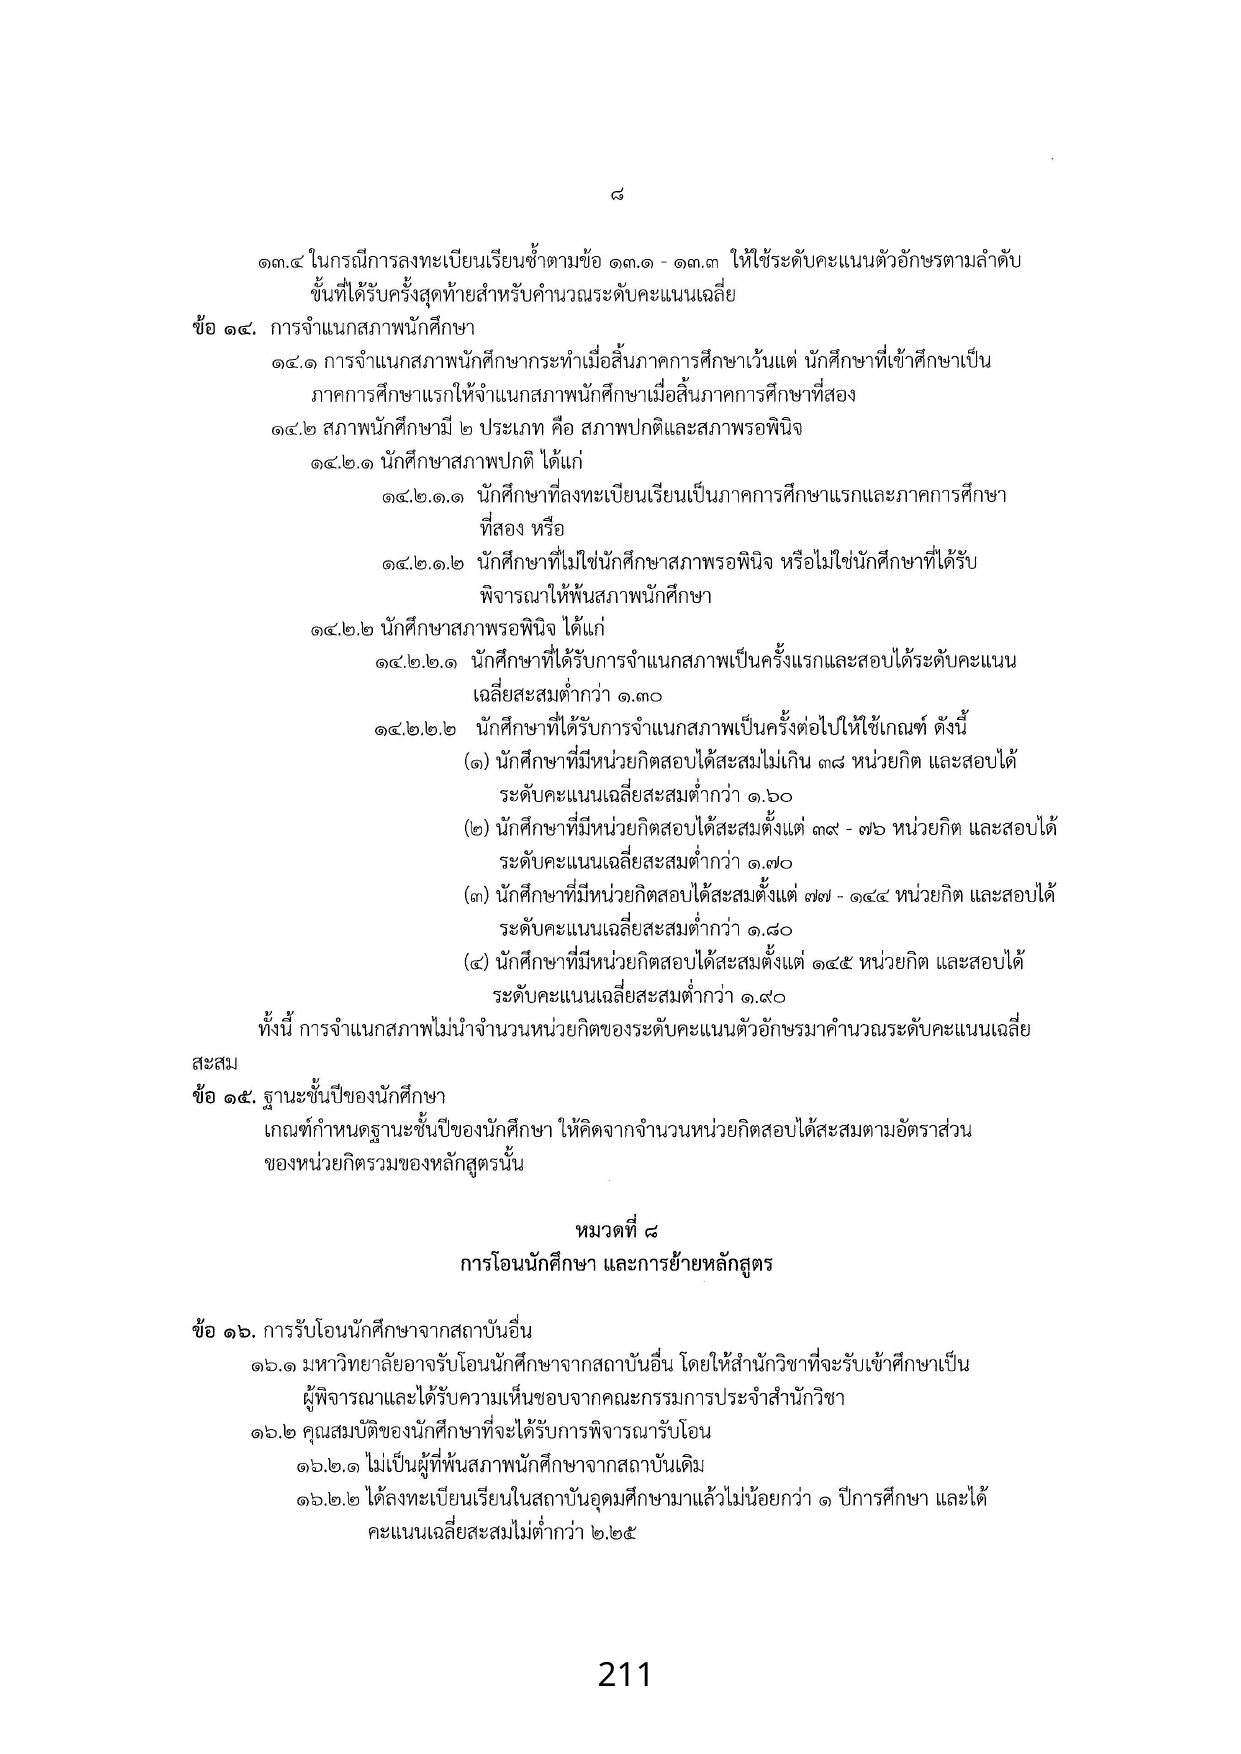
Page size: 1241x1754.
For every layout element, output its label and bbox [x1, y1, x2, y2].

picture [165, 147, 1087, 1582]
